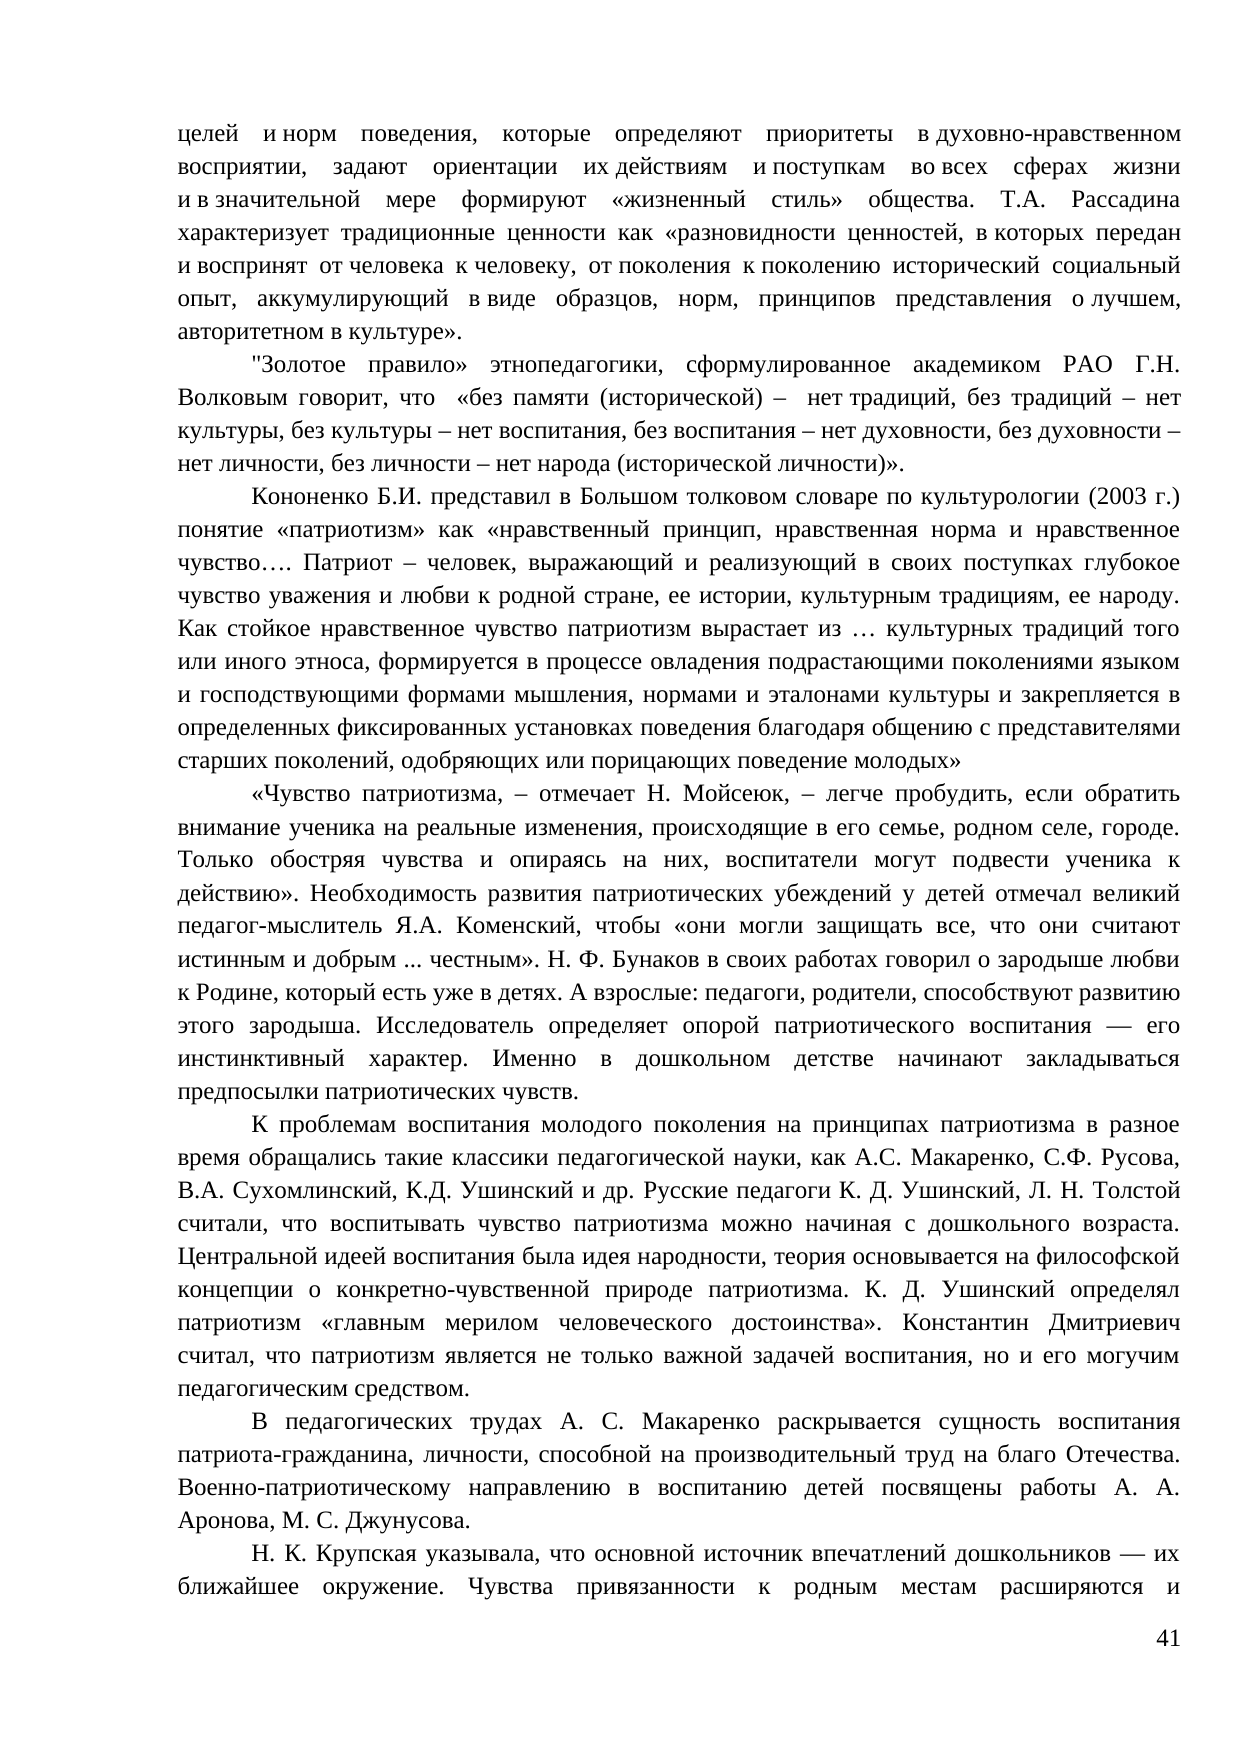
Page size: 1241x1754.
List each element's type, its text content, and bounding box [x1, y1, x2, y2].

text В педагогических трудах А. С. Макаренко раскрывается сущность воспитания патриота-гражданина, личности, способной на производительный труд на благо Отечества. Военно-патриотическому направлению в воспитанию детей посвящены работы А. А. Аронова, М. С. Джунусова. [177, 1406, 1181, 1534]
text «Чувство патриотизма, – отмечает Н. Мойсеюк, – легче пробудить, если обратить внимание ученика на реальные изменения, происходящие в его семье, родном селе, городе. Только обостряя чувства и опираясь на них, воспитатели могут подвести ученика к действию». Необходимость развития патриотических убеждений у детей отмечал великий педагог-мыслитель Я.А. Коменский, чтобы «они могли защищать все, что они считают истинным и добрым ... честным». Н. Ф. Бунаков в своих работах говорил о зародыше любви к Родине, который есть уже в детях. А взрослые: педагоги, родители, способствуют развитию этого зародыша. Исследователь определяет опорой патриотического воспитания — его инстинктивный характер. Именно в дошкольном детстве начинают закладываться предпосылки патриотических чувств. [177, 778, 1181, 1104]
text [177, 118, 1181, 345]
text К проблемам воспитания молодого поколения на принципах патриотизма в разное время обращались такие классики педагогической науки, как А.С. Макаренко, С.Ф. Русова, В.А. Сухомлинский, К.Д. Ушинский и др. Русские педагоги К. Д. Ушинский, Л. Н. Толстой считали, что воспитывать чувство патриотизма можно начиная с дошкольного возраста. Центральной идеей воспитания была идея народности, теория основывается на философской концепции о конкретно-чувственной природе патриотизма. К. Д. Ушинский определял патриотизм «главным мерилом человеческого достоинства». Константин Дмитриевич считал, что патриотизм является не только важной задачей воспитания, но и его могучим педагогическим средством. [177, 1109, 1181, 1402]
text Кононенко Б.И. представил в Большом толковом словаре по культурологии (2003 г.) понятие «патриотизм» как «нравственный принцип, нравственная норма и нравственное чувство…. Патриот – человек, выражающий и реализующий в своих поступках глубокое чувство уважения и любви к родной стране, ее истории, культурным традициям, ее народу. Как стойкое нравственное чувство патриотизм вырастает из … культурных традиций того или иного этноса, формируется в процессе овладения подрастающими поколениями языком и господствующими формами мышления, нормами и эталонами культуры и закрепляется в определенных фиксированных установках поведения благодаря общению с представителями старших поколений, одобряющих или порицающих поведение молодых» [177, 481, 1181, 774]
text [177, 1538, 1181, 1600]
text "Золотое правило» этнопедагогики, сформулированное академиком РАО Г.Н. Волковым говорит, что «без памяти (исторической) – нет традиций, без традиций – нет культуры, без культуры – нет воспитания, без воспитания – нет духовности, без духовности – нет личности, без личности – нет народа (исторической личности)». [177, 349, 1181, 477]
